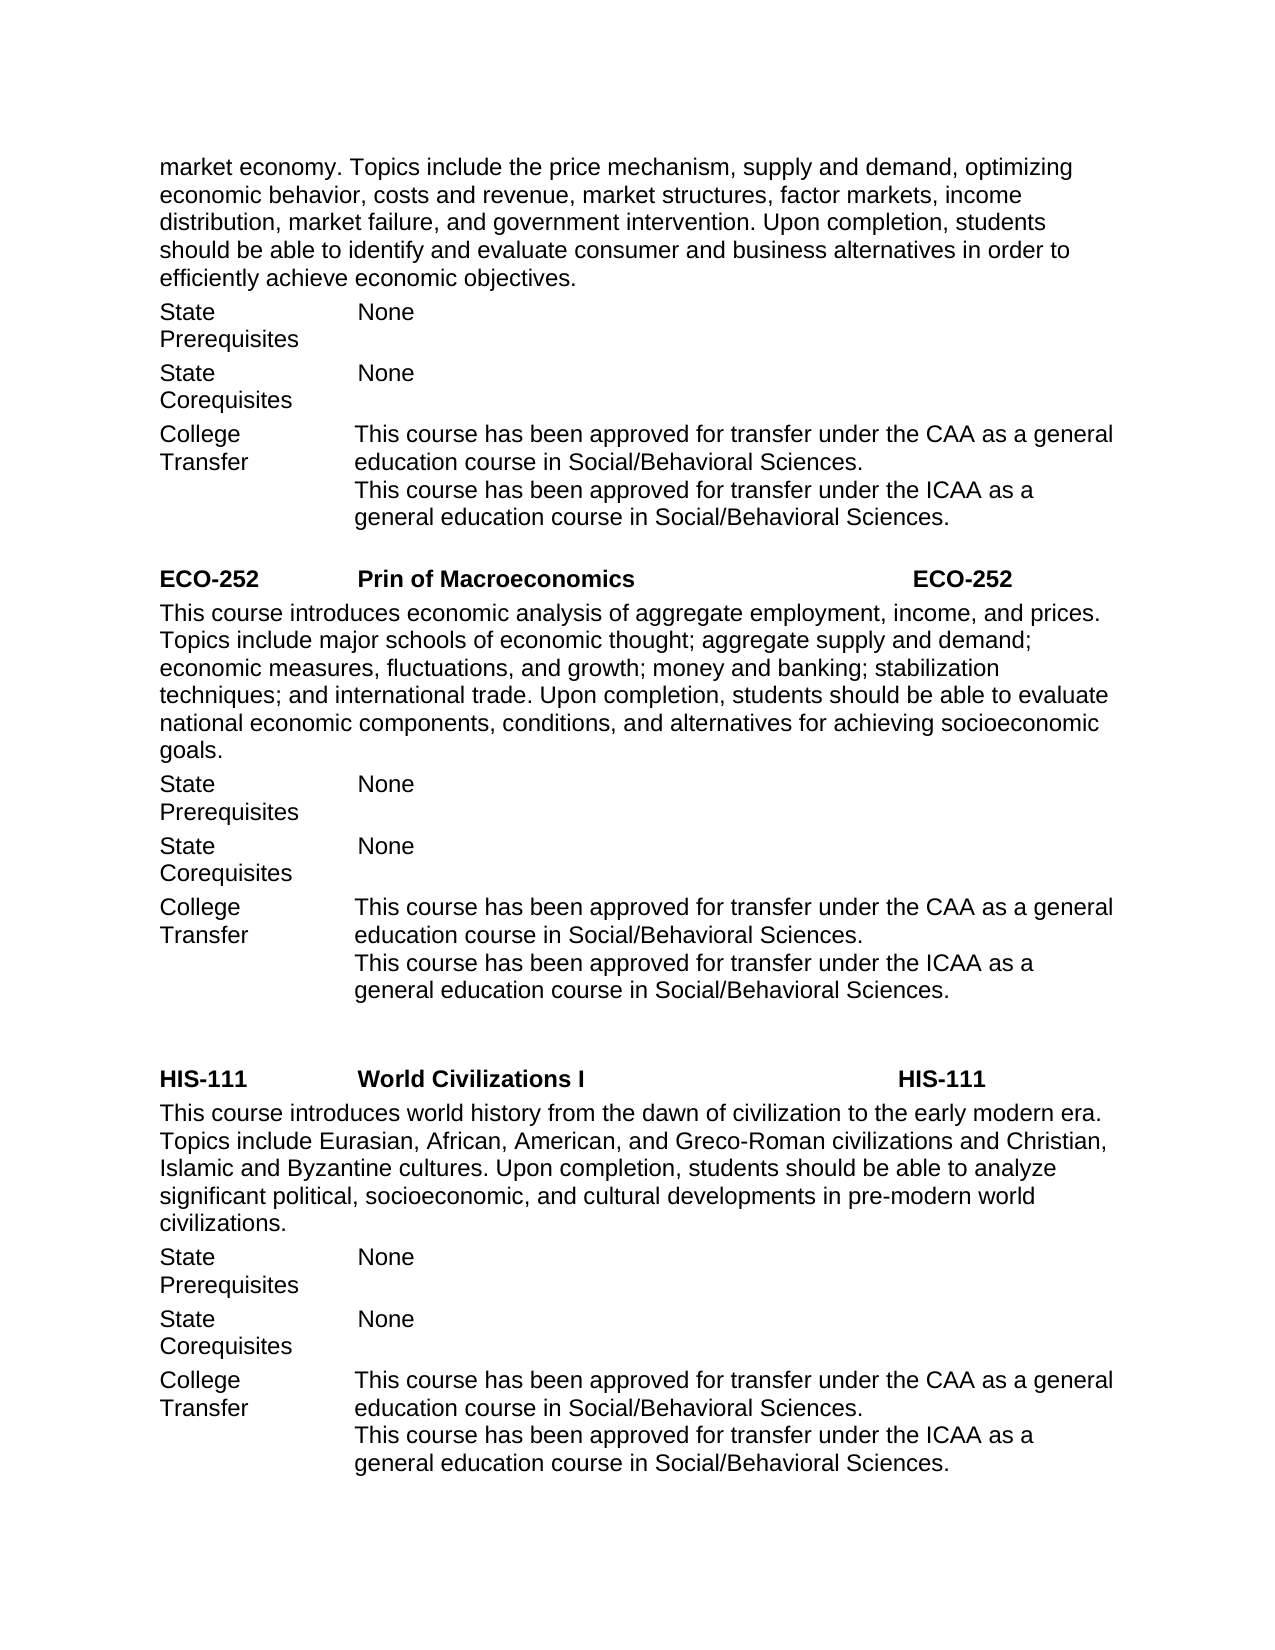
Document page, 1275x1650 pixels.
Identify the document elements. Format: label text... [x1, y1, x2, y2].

table_header None [348, 294, 1125, 356]
table_cell HIS-111 [889, 1062, 1125, 1096]
table_header College Transfer [150, 417, 345, 561]
table_cell World Civilizations I [348, 1062, 888, 1096]
table_cell Prin of Macroeconomics [348, 561, 903, 595]
table_cell HIS-111 [150, 1062, 348, 1096]
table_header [150, 150, 1125, 294]
table_header State Prerequisites [150, 294, 348, 356]
table_header State Corequisites [150, 1302, 348, 1363]
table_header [345, 1363, 1125, 1480]
table_header State Prerequisites [150, 1240, 348, 1302]
table_header State Corequisites [150, 356, 348, 417]
table_header None [348, 767, 1125, 829]
table_header College Transfer [150, 1363, 345, 1480]
table_header State Prerequisites [150, 767, 348, 829]
table_header College Transfer [150, 890, 345, 1062]
table_header None [348, 829, 1125, 890]
table_header This course introduces economic analysis of aggregate employment, income, and prices. Topics include major schools of economic thought; aggregate supply and demand; economic measures, fluctuations, and growth; money and banking; stabilization techniques; and international trade. Upon completion, students should be able to evaluate national economic components, conditions, and alternatives for achieving socioeconomic goals. [150, 595, 1125, 767]
table_cell ECO-252 [150, 561, 348, 595]
table_header This course introduces world history from the dawn of civilization to the early modern era. Topics include Eurasian, African, American, and Greco-Roman civilizations and Christian, Islamic and Byzantine cultures. Upon completion, students should be able to analyze significant political, socioeconomic, and cultural developments in pre-modern world civilizations. [150, 1096, 1125, 1240]
table_header State Corequisites [150, 829, 348, 890]
table_header None [348, 1302, 1125, 1363]
table_cell ECO-252 [903, 561, 1125, 595]
table_header None [348, 1240, 1125, 1302]
table_header None [348, 356, 1125, 417]
